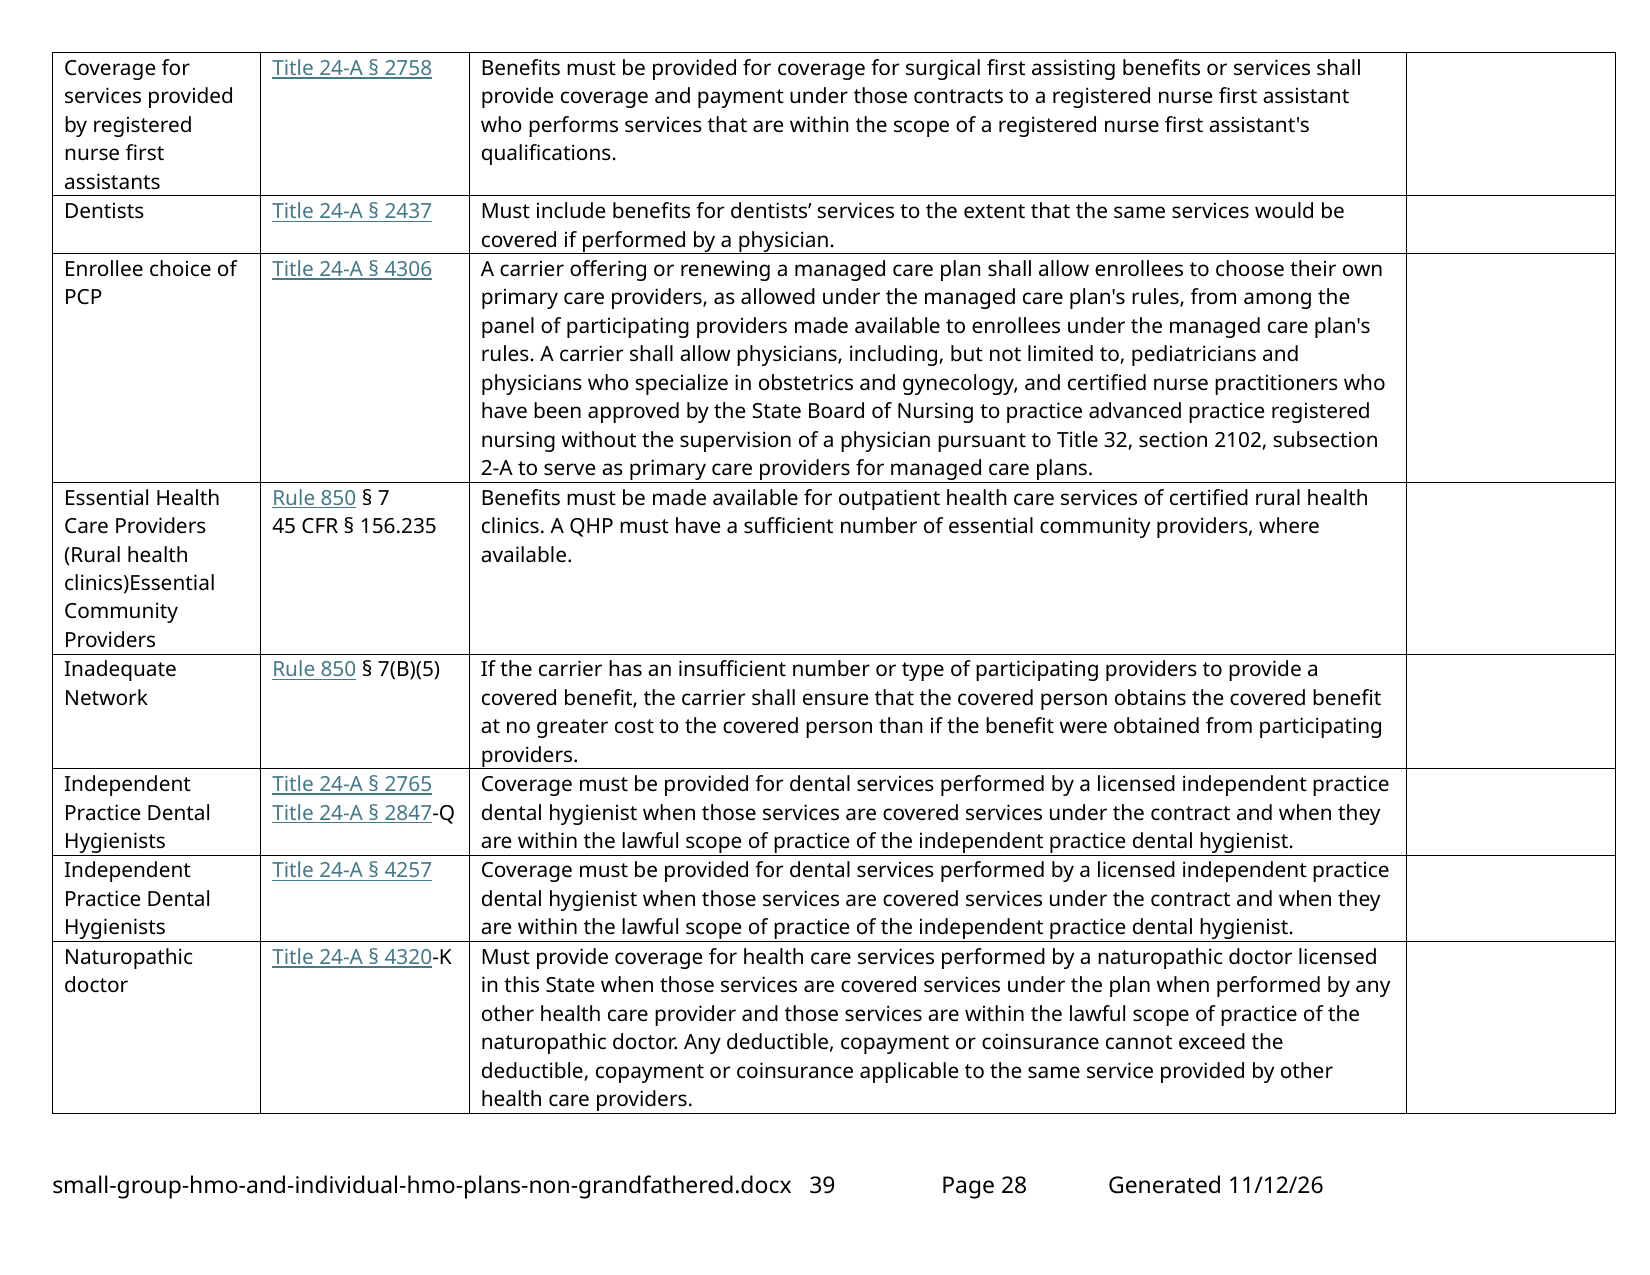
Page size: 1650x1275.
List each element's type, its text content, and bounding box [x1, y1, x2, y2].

table_cell [1407, 53, 1615, 195]
table_cell Rule 850 § 7 45 CFR § 156.235 [261, 483, 469, 653]
table_cell Title 24-A § 2437 [261, 196, 469, 253]
table_cell [1407, 196, 1615, 253]
table_cell [1407, 254, 1615, 482]
table_cell Title 24-A § 2765 Title 24-A § 2847-Q [261, 769, 469, 854]
table_cell [1407, 769, 1615, 854]
table_cell [1407, 655, 1615, 768]
table_cell Title 24-A § 4320-K [261, 942, 469, 1113]
table_cell [1407, 856, 1615, 941]
table_cell Must include benefits for dentists’ services to the extent that the same services would be covered if performed by a physician. [470, 196, 1406, 253]
table_cell Title 24-A § 2758 [261, 53, 469, 195]
table_cell Title 24-A § 4257 [261, 856, 469, 941]
table_cell Must provide coverage for health care services performed by a naturopathic doctor licensed in this State when those services are covered services under the plan when performed by any other health care provider and those services are within the lawful scope of practice of the naturopathic doctor. Any deductible, copayment or coinsurance cannot exceed the deductible, copayment or coinsurance applicable to the same service provided by other health care providers. [470, 942, 1406, 1113]
table_cell Independent Practice Dental Hygienists [53, 856, 260, 941]
table_cell Essential Health Care Providers (Rural health clinics)Essential Community Providers [53, 483, 260, 653]
table_cell Title 24-A § 4306 [261, 254, 469, 482]
table_cell Inadequate Network [53, 655, 260, 768]
table_cell Naturopathic doctor [53, 942, 260, 1113]
table_cell Dentists [53, 196, 260, 253]
table_cell A carrier offering or renewing a managed care plan shall allow enrollees to choose their own primary care providers, as allowed under the managed care plan's rules, from among the panel of participating providers made available to enrollees under the managed care plan's rules. A carrier shall allow physicians, including, but not limited to, pediatricians and physicians who specialize in obstetrics and gynecology, and certified nurse practitioners who have been approved by the State Board of Nursing to practice advanced practice registered nursing without the supervision of a physician pursuant to Title 32, section 2102, subsection 2-A to serve as primary care providers for managed care plans. [470, 254, 1406, 482]
table_cell Benefits must be made available for outpatient health care services of certified rural health clinics. A QHP must have a sufficient number of essential community providers, where available. [470, 483, 1406, 653]
table_cell [1407, 483, 1615, 653]
table_cell Enrollee choice of PCP [53, 254, 260, 482]
table_cell Rule 850 § 7(B)(5) [261, 655, 469, 768]
table_cell Coverage for services provided by registered nurse first assistants [53, 53, 260, 195]
table_cell Independent Practice Dental Hygienists [53, 769, 260, 854]
table_cell Benefits must be provided for coverage for surgical first assisting benefits or services shall provide coverage and payment under those contracts to a registered nurse first assistant who performs services that are within the scope of a registered nurse first assistant's qualifications. [470, 53, 1406, 195]
table_cell If the carrier has an insufficient number or type of participating providers to provide a covered benefit, the carrier shall ensure that the covered person obtains the covered benefit at no greater cost to the covered person than if the benefit were obtained from participating providers. [470, 655, 1406, 768]
table_cell Coverage must be provided for dental services performed by a licensed independent practice dental hygienist when those services are covered services under the contract and when they are within the lawful scope of practice of the independent practice dental hygienist. [470, 769, 1406, 854]
table_cell Coverage must be provided for dental services performed by a licensed independent practice dental hygienist when those services are covered services under the contract and when they are within the lawful scope of practice of the independent practice dental hygienist. [470, 856, 1406, 941]
table_cell [1407, 942, 1615, 1113]
